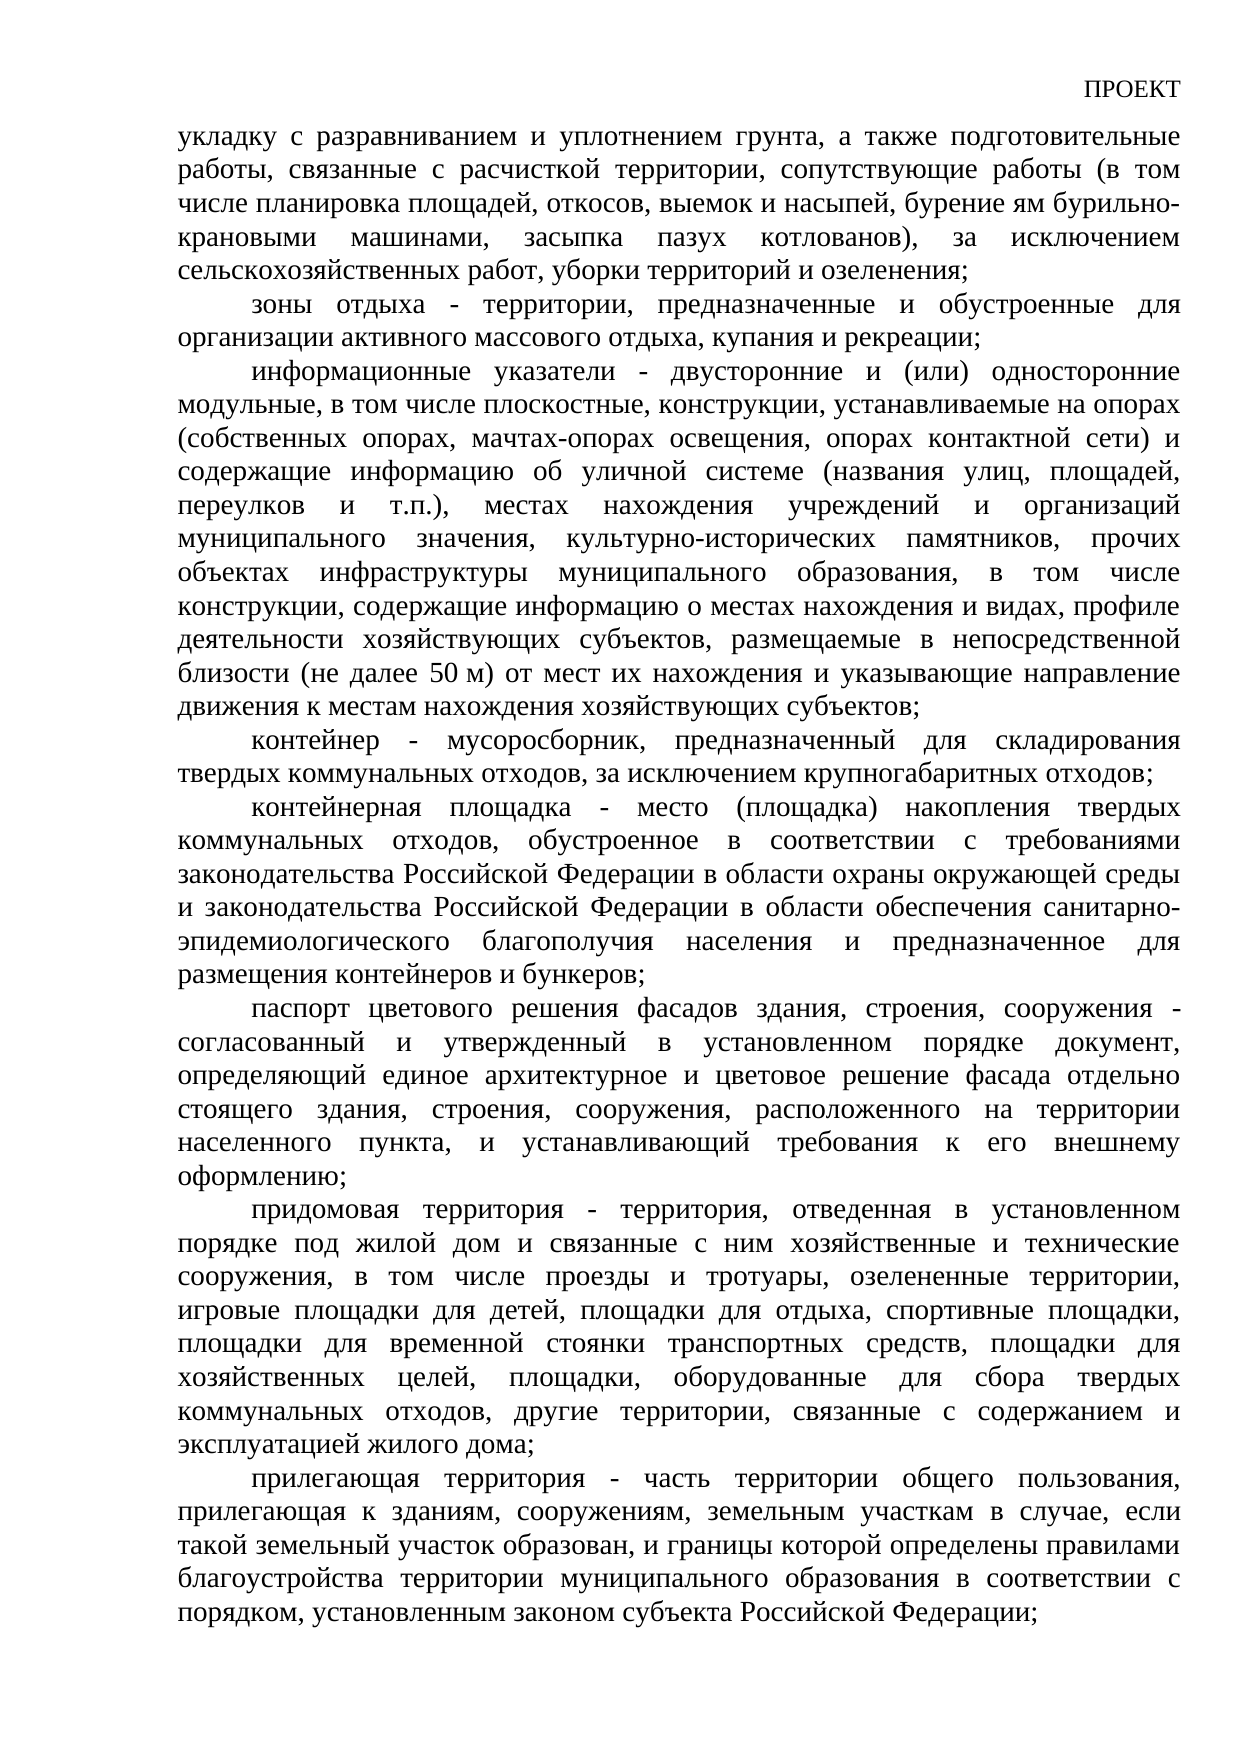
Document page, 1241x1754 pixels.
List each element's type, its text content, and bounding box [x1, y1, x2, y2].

text зоны отдыха - территории, предназначенные и обустроенные для организации активного массового отдыха, купания и рекреации; [177, 286, 1181, 353]
text контейнерная площадка - место (площадка) накопления твердых коммунальных отходов, обустроенное в соответствии с требованиями законодательства Российской Федерации в области охраны окружающей среды и законодательства Российской Федерации в области обеспечения санитарно-эпидемиологического благополучия населения и предназначенное для размещения контейнеров и бункеров; [177, 789, 1181, 990]
text паспорт цветового решения фасадов здания, строения, сооружения - согласованный и утвержденный в установленном порядке документ, определяющий единое архитектурное и цветовое решение фасада отдельно стоящего здания, строения, сооружения, расположенного на территории населенного пункта, и устанавливающий требования к его внешнему оформлению; [177, 990, 1181, 1191]
text прилегающая территория - часть территории общего пользования, прилегающая к зданиям, сооружениям, земельным участкам в случае, если такой земельный участок образован, и границы которой определены правилами благоустройства территории муниципального образования в соответствии с порядком, установленным законом субъекта Российской Федерации; [177, 1460, 1181, 1627]
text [177, 118, 1181, 286]
text придомовая территория - территория, отведенная в установленном порядке под жилой дом и связанные с ним хозяйственные и технические сооружения, в том числе проезды и тротуары, озелененные территории, игровые площадки для детей, площадки для отдыха, спортивные площадки, площадки для временной стоянки транспортных средств, площадки для хозяйственных целей, площадки, оборудованные для сбора твердых коммунальных отходов, другие территории, связанные с содержанием и эксплуатацией жилого дома; [177, 1191, 1181, 1460]
text информационные указатели - двусторонние и (или) односторонние модульные, в том числе плоскостные, конструкции, устанавливаемые на опорах (собственных опорах, мачтах-опорах освещения, опорах контактной сети) и содержащие информацию об уличной системе (названия улиц, площадей, переулков и т.п.), местах нахождения учреждений и организаций муниципального значения, культурно-исторических памятников, прочих объектах инфраструктуры муниципального образования, в том числе конструкции, содержащие информацию о местах нахождения и видах, профиле деятельности хозяйствующих субъектов, размещаемые в непосредственной близости (не далее 50 м) от мест их нахождения и указывающие направление движения к местам нахождения хозяйствующих субъектов; [177, 353, 1181, 722]
text контейнер - мусоросборник, предназначенный для складирования твердых коммунальных отходов, за исключением крупногабаритных отходов; [177, 722, 1181, 789]
